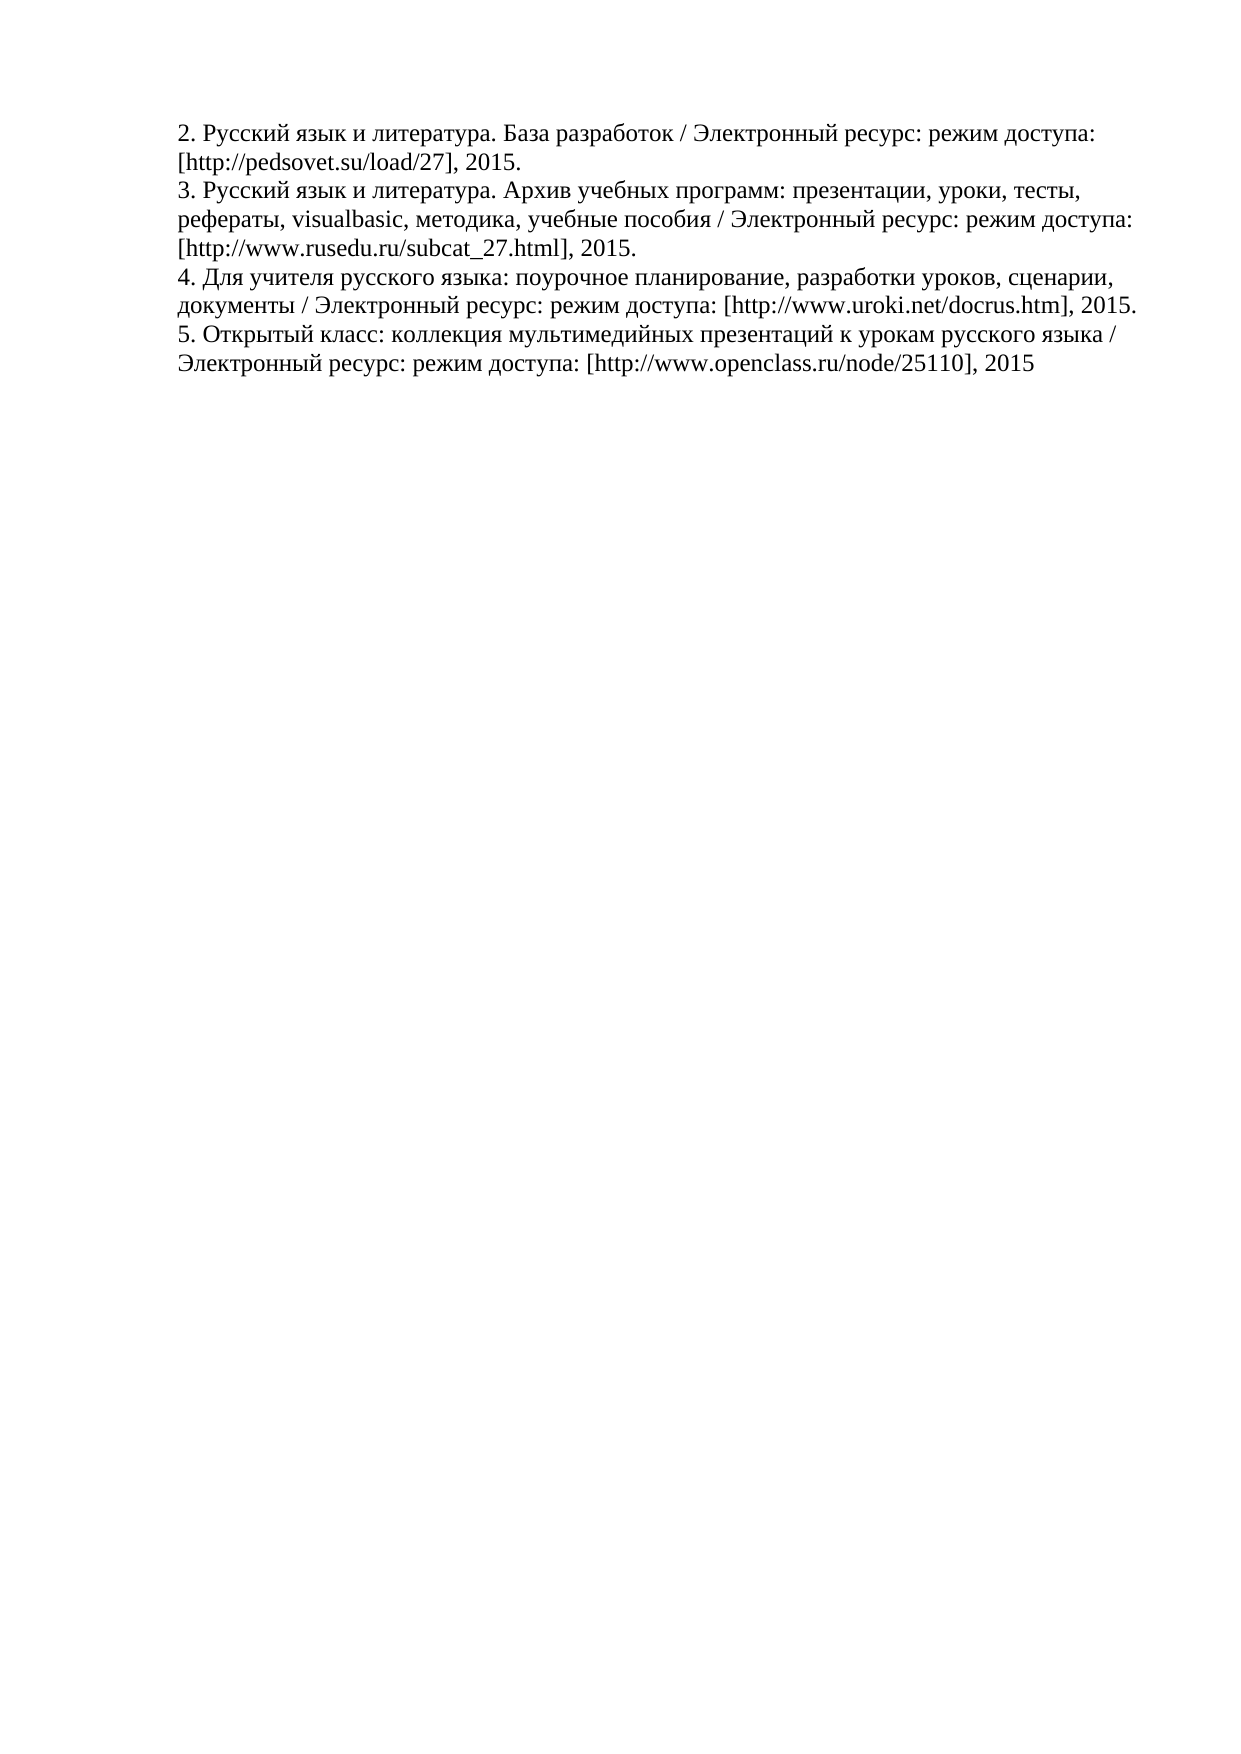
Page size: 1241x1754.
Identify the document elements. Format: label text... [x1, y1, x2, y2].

text 4. Для учителя русского языка: поурочное планирование, разработки уроков, сценарии, документы / Электронный ресурс: режим доступа: [http://www.uroki.net/docrus.htm], 2015. [177, 262, 1152, 319]
text 2. Русский язык и литература. База разработок / Электронный ресурс: режим доступа: [http://pedsovet.su/load/27], 2015. [177, 118, 1152, 176]
text 3. Русский язык и литература. Архив учебных программ: презентации, уроки, тесты, рефераты, visualbasic, методика, учебные пособия / Электронный ресурс: режим доступа: [http://www.rusedu.ru/subcat_27.html], 2015. [177, 176, 1152, 262]
text 5. Открытый класс: коллекция мультимедийных презентаций к урокам русского языка / Электронный ресурс: режим доступа: [http://www.openclass.ru/node/25110], 2015 [177, 319, 1152, 377]
